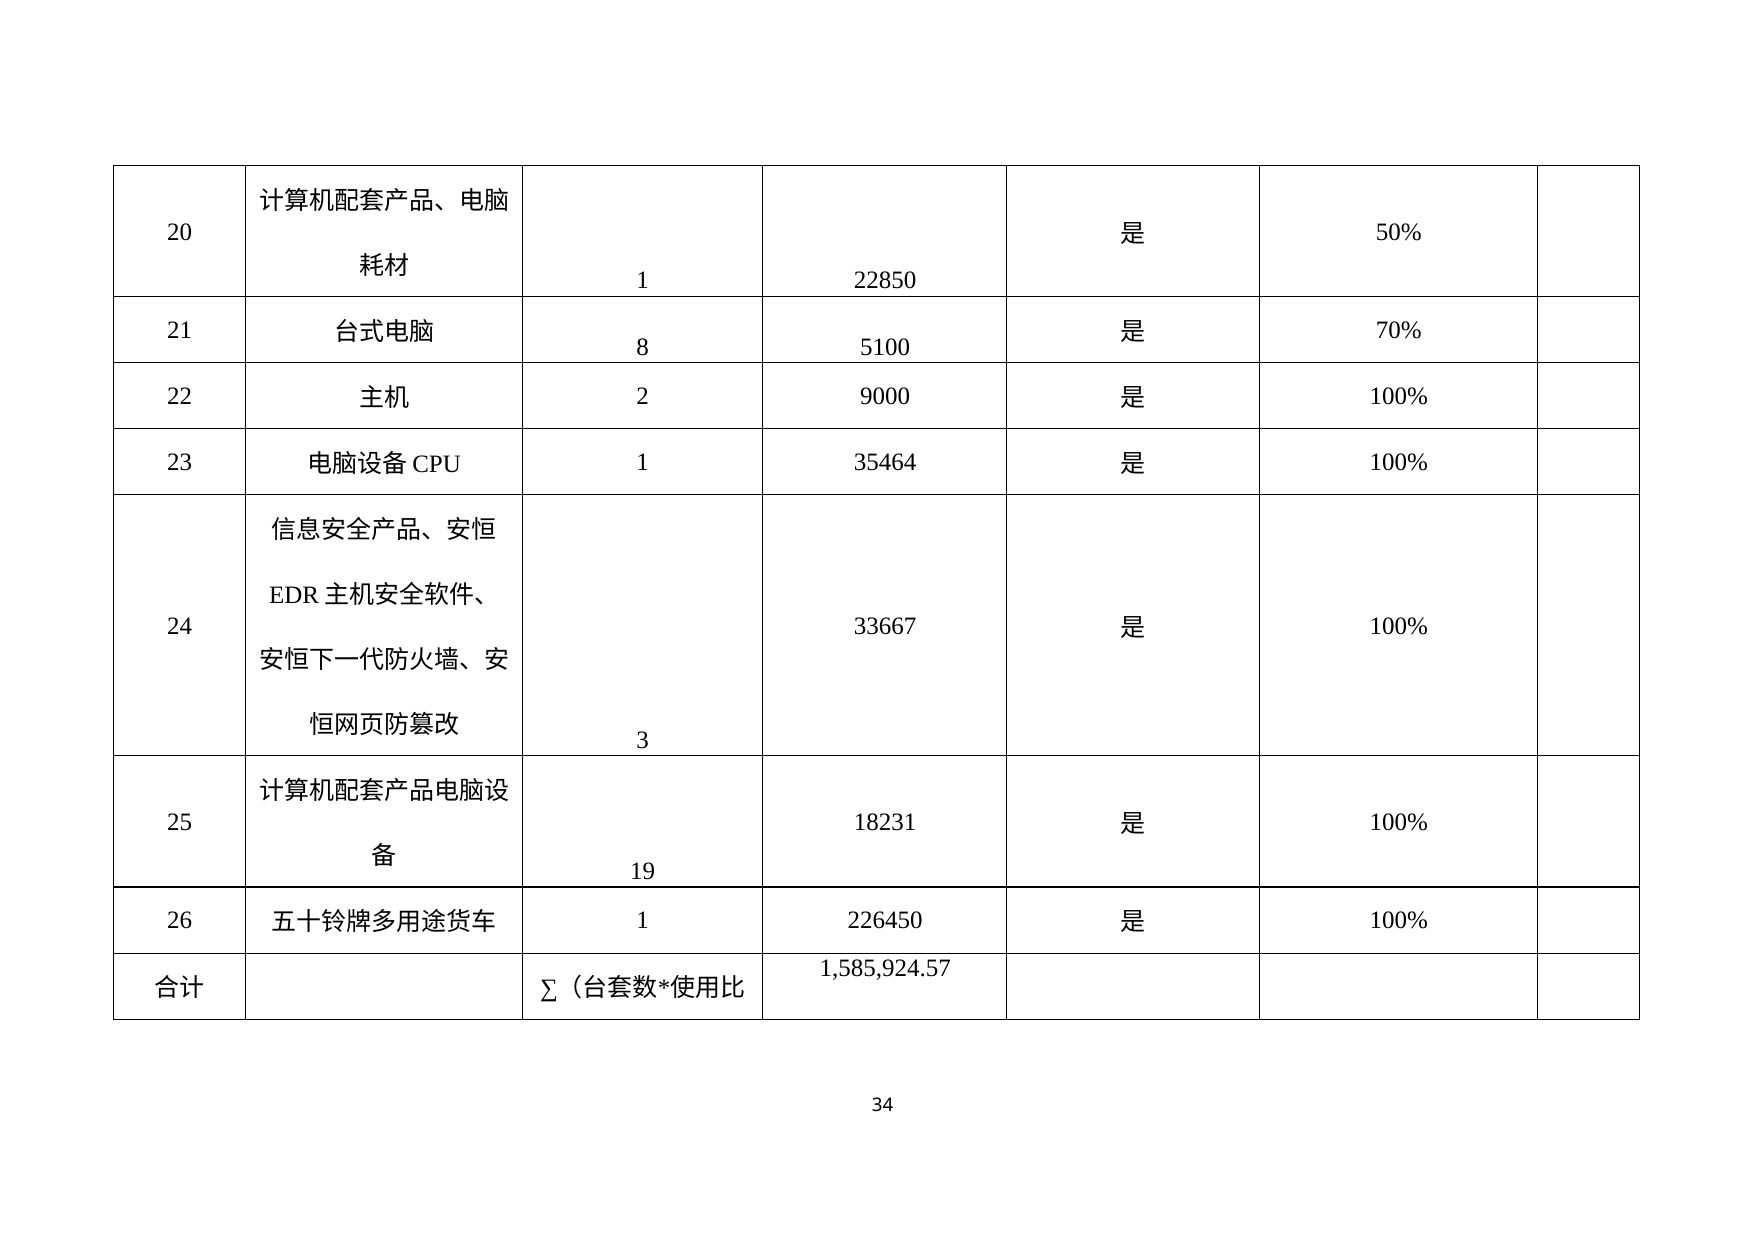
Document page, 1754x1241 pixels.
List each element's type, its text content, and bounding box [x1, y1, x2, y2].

table_cell 计算机配套产品电脑设备 [246, 756, 522, 886]
table_cell 22 [114, 363, 245, 428]
table_cell 100% [1260, 888, 1537, 952]
table_cell 18231 [763, 756, 1006, 886]
table_cell 50% [1260, 166, 1537, 296]
table_cell 226450 [763, 888, 1006, 952]
table_cell 是 [1007, 888, 1259, 952]
table_cell 信息安全产品、安恒EDR主机安全软件、安恒下一代防火墙、安恒网页防篡改 [246, 495, 522, 755]
table_cell 五十铃牌多用途货车 [246, 888, 522, 952]
table_cell 24 [114, 495, 245, 755]
table_cell 计算机配套产品、电脑耗材 [246, 166, 522, 296]
table_cell 70% [1260, 297, 1537, 362]
table_cell 100% [1260, 363, 1537, 428]
table_cell [1538, 363, 1639, 428]
table_cell 1,585,924.57 [763, 954, 1006, 1018]
table_cell 19 [523, 756, 762, 886]
table_cell [1538, 297, 1639, 362]
table_cell 1 [523, 429, 762, 494]
table_cell 是 [1007, 363, 1259, 428]
table_cell 35464 [763, 429, 1006, 494]
table_cell 2 [523, 363, 762, 428]
table_cell 主机 [246, 363, 522, 428]
table_cell 是 [1007, 429, 1259, 494]
table_cell [1007, 954, 1259, 1018]
table_cell [1538, 495, 1639, 755]
table_cell 100% [1260, 429, 1537, 494]
table_cell 26 [114, 888, 245, 952]
table_cell ∑（台套数*使用比例*单价） [523, 954, 762, 1018]
table_cell 22850 [763, 166, 1006, 296]
table_cell [246, 954, 522, 1018]
table_cell [1538, 954, 1639, 1018]
table_cell 100% [1260, 756, 1537, 886]
table_cell 是 [1007, 495, 1259, 755]
table_cell 台式电脑 [246, 297, 522, 362]
table_cell 合计 [114, 954, 245, 1018]
table_cell 是 [1007, 297, 1259, 362]
table_cell [1538, 166, 1639, 296]
table_cell 是 [1007, 756, 1259, 886]
table_cell 电脑设备CPU [246, 429, 522, 494]
table_cell [1260, 954, 1537, 1018]
table_cell [1538, 429, 1639, 494]
table_cell 9000 [763, 363, 1006, 428]
table_cell 25 [114, 756, 245, 886]
table_cell 3 [523, 495, 762, 755]
table_cell 1 [523, 166, 762, 296]
table_cell [1538, 756, 1639, 886]
table_cell 100% [1260, 495, 1537, 755]
table_cell 5100 [763, 297, 1006, 362]
table_cell 是 [1007, 166, 1259, 296]
table_cell 33667 [763, 495, 1006, 755]
table_cell 20 [114, 166, 245, 296]
table_cell 8 [523, 297, 762, 362]
table_cell 1 [523, 888, 762, 952]
table_cell 23 [114, 429, 245, 494]
table_cell 21 [114, 297, 245, 362]
table_cell [1538, 888, 1639, 952]
